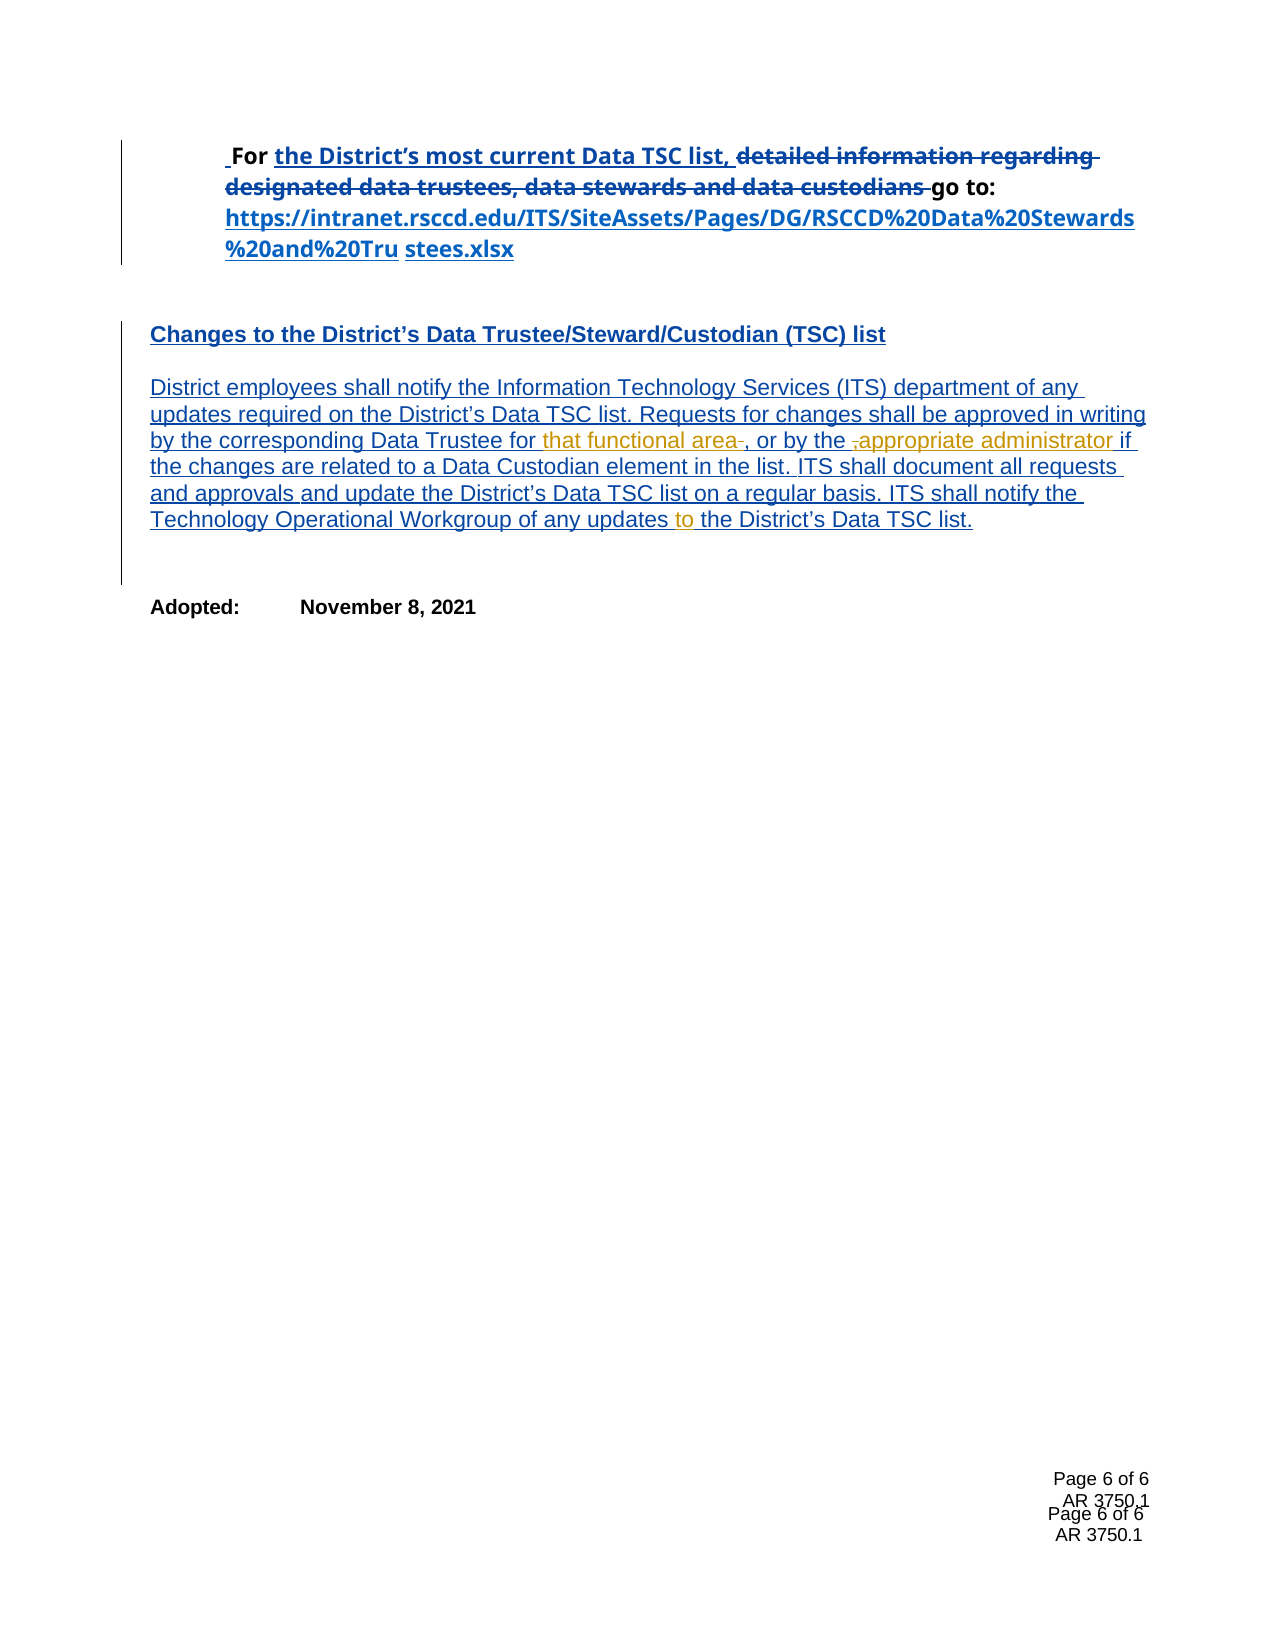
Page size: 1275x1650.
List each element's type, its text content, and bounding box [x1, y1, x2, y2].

text Adopted: November 8, 2021 [150, 594, 1150, 618]
subtitle For go to: https://intranet.rsccd.edu/ITS/SiteAssets/Pages/DG/RSCCD%20Data%20Stewards%20and%20Tru stees.xlsx [225, 139, 1150, 264]
